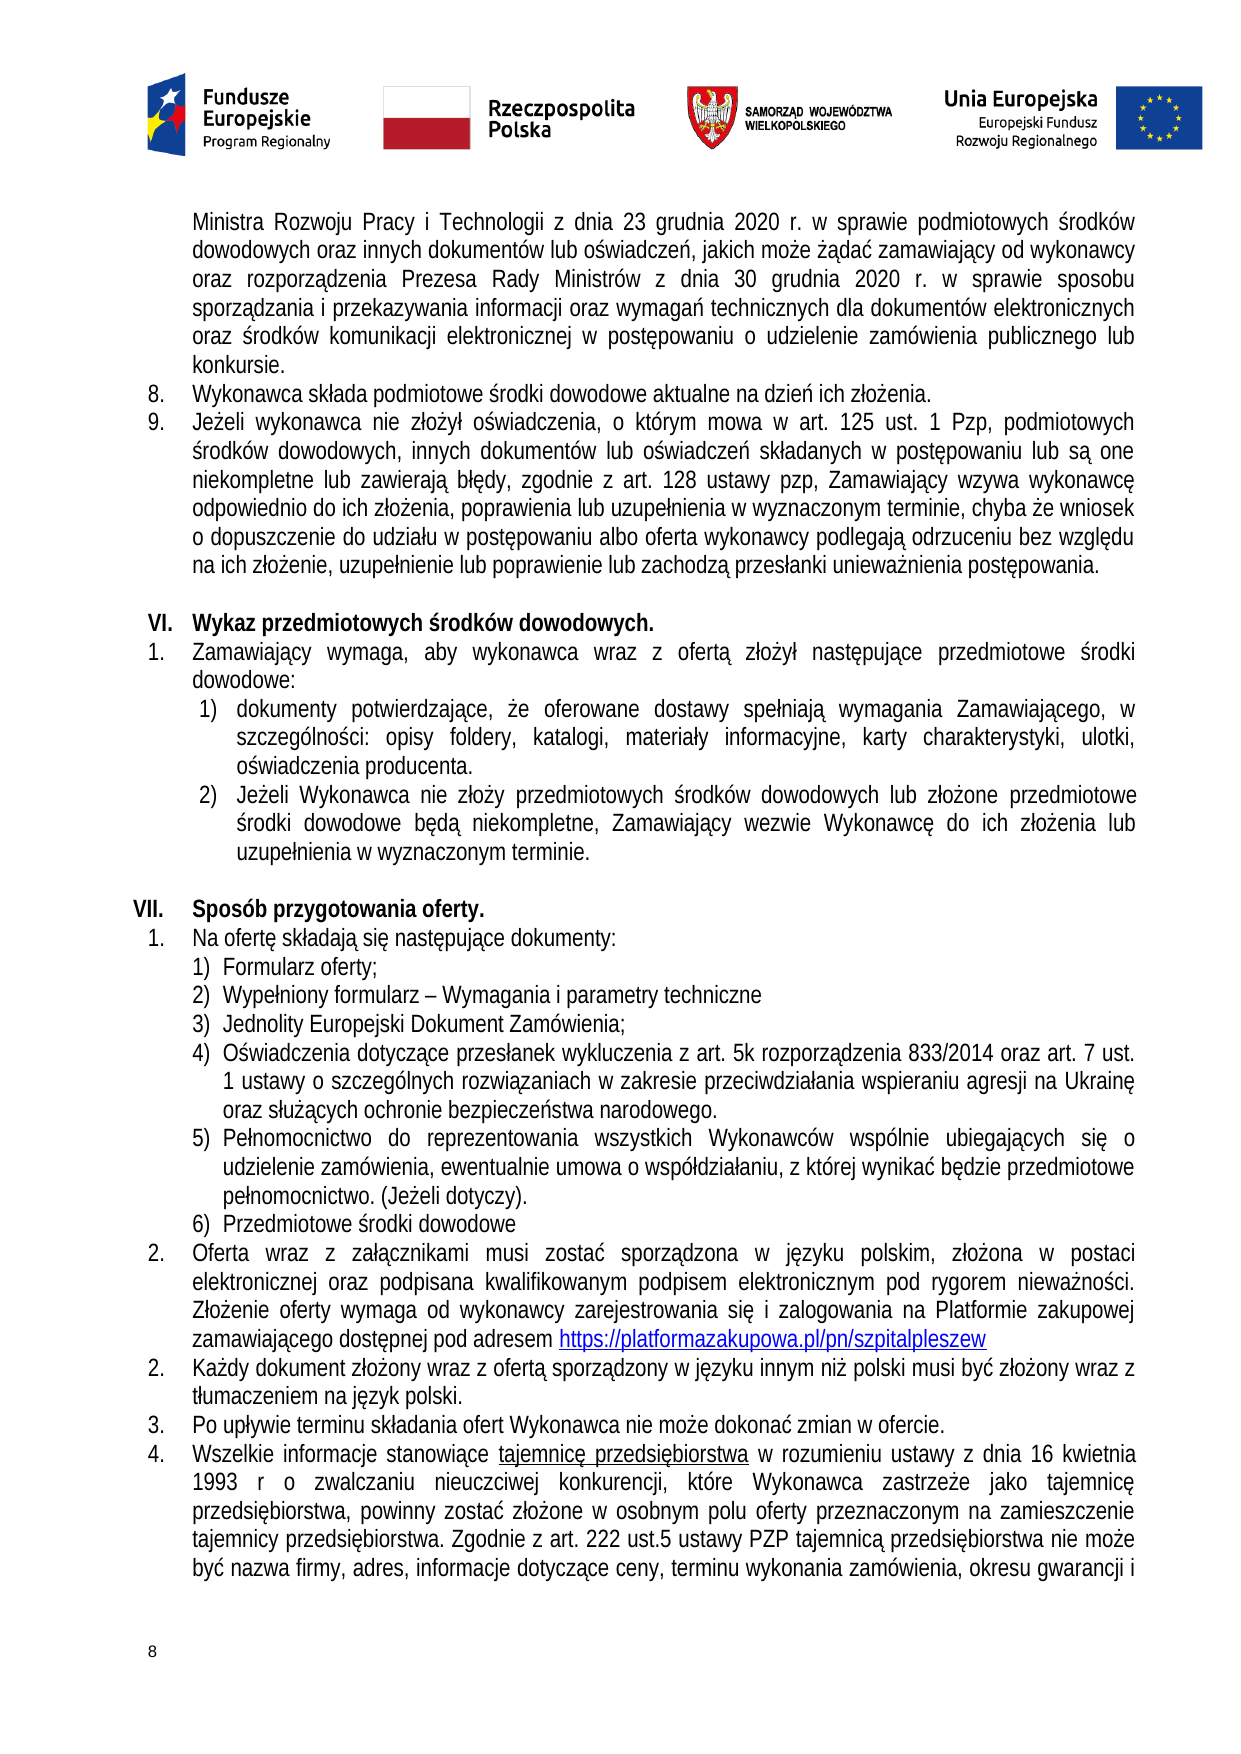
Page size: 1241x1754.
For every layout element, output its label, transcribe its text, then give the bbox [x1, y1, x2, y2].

list Wykaz przedmiotowych środków dowodowych. [148, 608, 1137, 636]
list dokumenty potwierdzające, że oferowane dostawy spełniają wymagania Zamawiającego, w szczególności: opisy foldery, katalogi, materiały informacyjne, karty charakterystyki, ulotki, oświadczenia producenta. [199, 694, 1137, 780]
list Na ofertę składają się następujące dokumenty: [148, 923, 1137, 952]
list Oświadczenia dotyczące przesłanek wykluczenia z art. 5k rozporządzenia 833/2014 oraz art. 7 ust. 1 ustawy o szczególnych rozwiązaniach w zakresie przeciwdziałania wspieraniu agresji na Ukrainę oraz służących ochronie bezpieczeństwa narodowego. [192, 1037, 1137, 1123]
list Sposób przygotowania oferty. [133, 894, 1137, 923]
list Po upływie terminu składania ofert Wykonawca nie może dokonać zmian w ofercie. [148, 1410, 1137, 1438]
list Przedmiotowe środki dowodowe [192, 1209, 1137, 1238]
picture [147, 73, 1203, 156]
list Jeżeli wykonawca nie złożył oświadczenia, o którym mowa w art. 125 ust. 1 Pzp, podmiotowych środków dowodowych, innych dokumentów lub oświadczeń składanych w postępowaniu lub są one niekompletne lub zawierają błędy, zgodnie z art. 128 ustawy pzp, Zamawiający wzywa wykonawcę odpowiednio do ich złożenia, poprawienia lub uzupełnienia w wyznaczonym terminie, chyba że wniosek o dopuszczenie do udziału w postępowaniu albo oferta wykonawcy podlegają odrzuceniu bez względu na ich złożenie, uzupełnienie lub poprawienie lub zachodzą przesłanki unieważnienia postępowania. [148, 407, 1137, 579]
list Jeżeli Wykonawca nie złoży przedmiotowych środków dowodowych lub złożone przedmiotowe środki dowodowe będą niekompletne, Zamawiający wezwie Wykonawcę do ich złożenia lub uzupełnienia w wyznaczonym terminie. [199, 780, 1137, 866]
list Wypełniony formularz – Wymagania i parametry techniczne [192, 980, 1137, 1009]
list Wykonawca składa podmiotowe środki dowodowe aktualne na dzień ich złożenia. [148, 379, 1137, 407]
list Każdy dokument złożony wraz z ofertą sporządzony w języku innym niż polski musi być złożony wraz z tłumaczeniem na język polski. [148, 1353, 1137, 1410]
list Jednolity Europejski Dokument Zamówienia; [192, 1009, 1137, 1037]
list Zamawiający wymaga, aby wykonawca wraz z ofertą złożył następujące przedmiotowe środki dowodowe: [148, 636, 1137, 694]
list Formularz oferty; [192, 952, 1137, 980]
list Pełnomocnictwo do reprezentowania wszystkich Wykonawców wspólnie ubiegających się o udzielenie zamówienia, ewentualnie umowa o współdziałaniu, z której wynikać będzie przedmiotowe pełnomocnictwo. (Jeżeli dotyczy). [192, 1123, 1137, 1209]
list Oferta wraz z załącznikami musi zostać sporządzona w języku polskim, złożona w postaci elektronicznej oraz podpisana kwalifikowanym podpisem elektronicznym pod rygorem nieważności. Złożenie oferty wymaga od wykonawcy zarejestrowania się i zalogowania na Platformie zakupowej zamawiającego dostępnej pod adresem https://platformazakupowa.pl/pn/szpitalpleszew [148, 1238, 1137, 1353]
